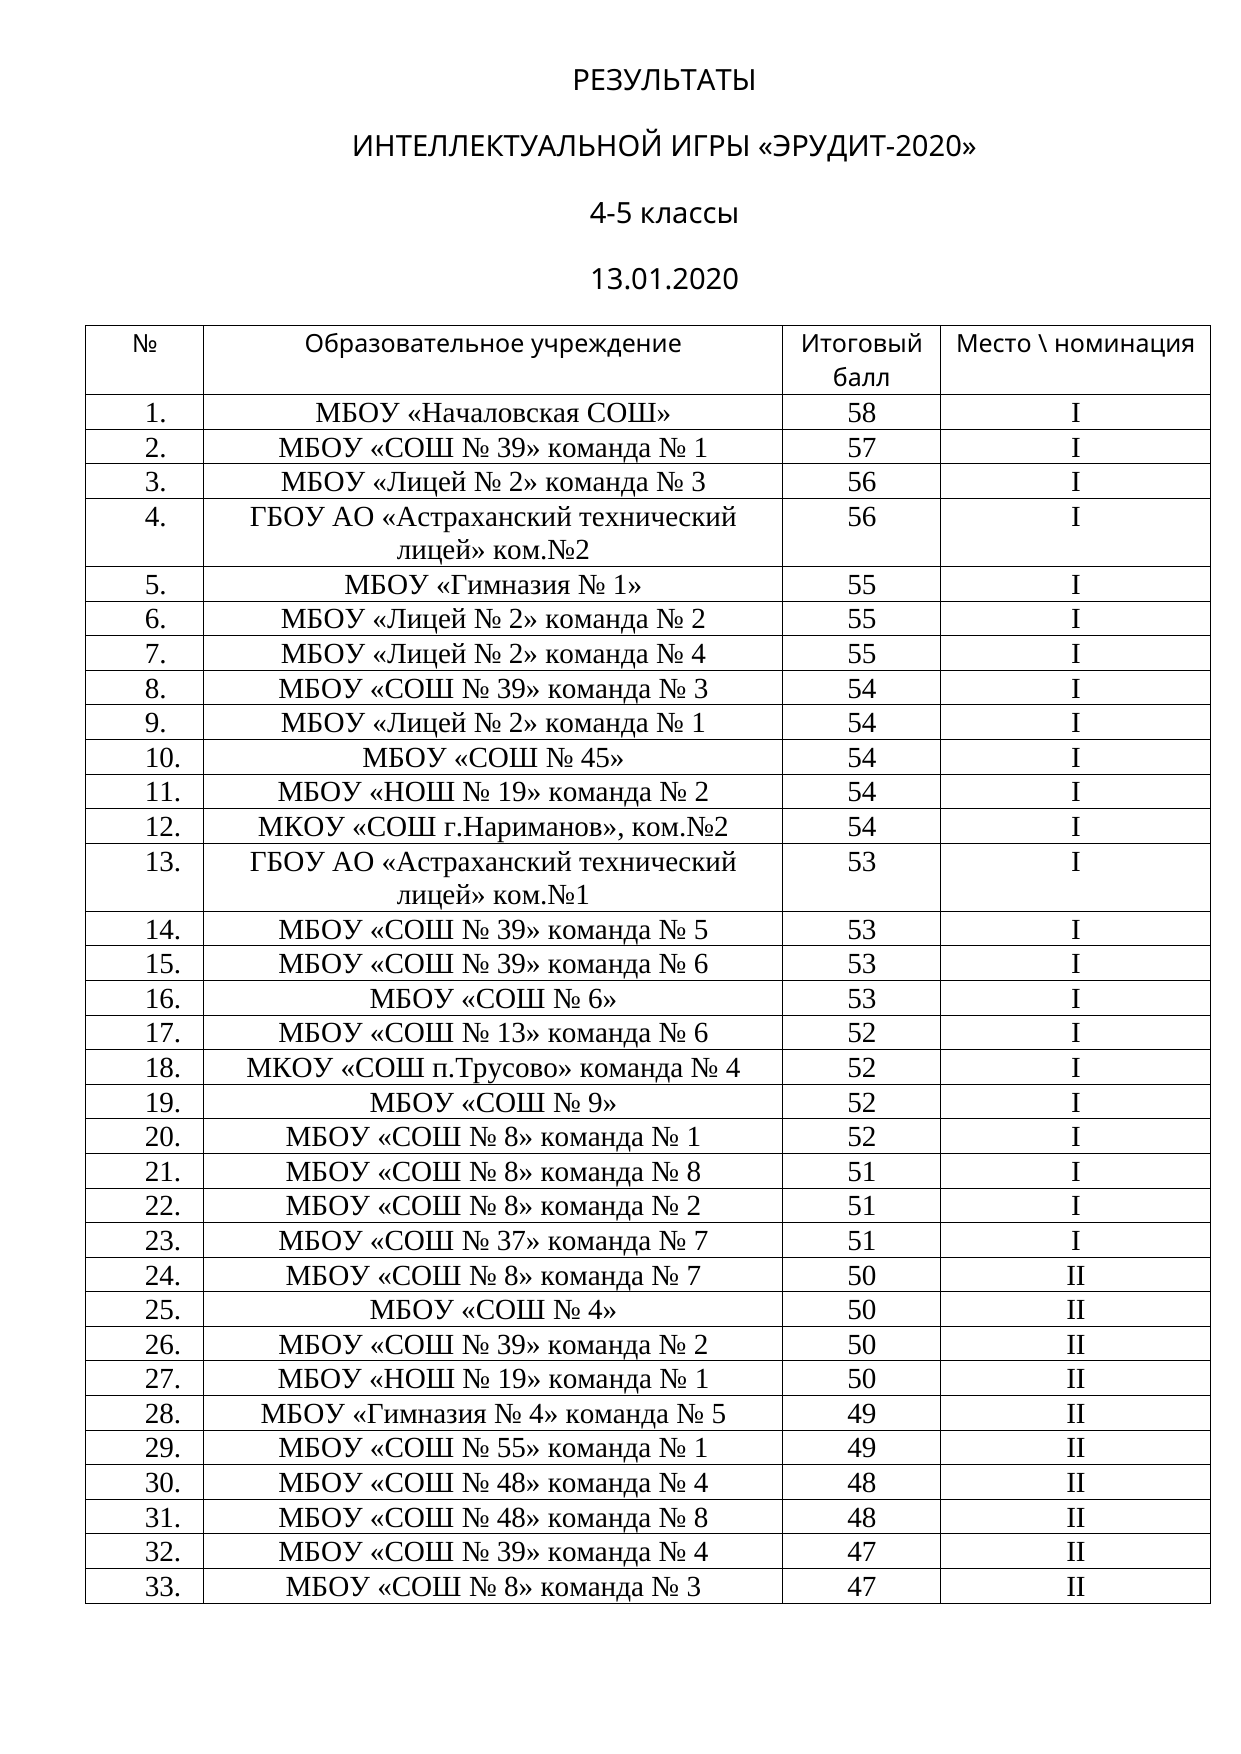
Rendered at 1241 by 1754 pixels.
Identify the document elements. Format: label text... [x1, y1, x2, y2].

table_cell I [941, 1189, 1210, 1222]
table_cell 52 [783, 1119, 940, 1153]
table_cell [86, 775, 203, 808]
table_cell МБОУ «СОШ № 13» команда № 6 [204, 1016, 782, 1049]
table_cell МБОУ «СОШ № 8» команда № 3 [204, 1569, 782, 1602]
table_cell I [941, 946, 1210, 980]
table_cell 52 [783, 1050, 940, 1084]
table_cell МБОУ «СОШ № 37» команда № 7 [204, 1223, 782, 1257]
table_cell 51 [783, 1154, 940, 1187]
table_cell 54 [783, 705, 940, 739]
table_cell МБОУ «СОШ № 39» команда № 4 [204, 1534, 782, 1568]
table_cell МБОУ «Лицей № 2» команда № 3 [204, 464, 782, 498]
table_cell II [941, 1534, 1210, 1568]
table_cell 51 [783, 1223, 940, 1257]
table_cell II [941, 1396, 1210, 1429]
text 4-5 классы [177, 192, 1152, 232]
text ИНТЕЛЛЕКТУАЛЬНОЙ ИГРЫ «ЭРУДИТ-2020» [177, 126, 1152, 165]
table_cell [86, 671, 203, 704]
table_header № [86, 326, 203, 394]
table_cell 55 [783, 636, 940, 670]
table_cell I [941, 636, 1210, 670]
table_cell [86, 1154, 203, 1187]
table_cell I [941, 464, 1210, 498]
table_cell [86, 1258, 203, 1291]
table_cell [86, 1085, 203, 1118]
table_cell МБОУ «Лицей № 2» команда № 1 [204, 705, 782, 739]
table_cell [86, 809, 203, 843]
table_cell I [941, 602, 1210, 635]
table_cell II [941, 1327, 1210, 1360]
table_cell МБОУ «Началовская СОШ» [204, 395, 782, 429]
table_cell [86, 981, 203, 1014]
table_header Итоговый балл [783, 326, 940, 394]
table_cell 47 [783, 1534, 940, 1568]
table_cell [86, 499, 203, 566]
table_cell [86, 946, 203, 980]
table_cell МБОУ «СОШ № 55» команда № 1 [204, 1431, 782, 1464]
table_cell [86, 1465, 203, 1499]
table_header Место \ номинация [941, 326, 1210, 394]
table_cell 50 [783, 1327, 940, 1360]
table_cell 50 [783, 1258, 940, 1291]
table_cell МБОУ «Лицей № 2» команда № 4 [204, 636, 782, 670]
table_cell [86, 430, 203, 463]
table_cell I [941, 499, 1210, 566]
table_cell МБОУ «СОШ № 48» команда № 4 [204, 1465, 782, 1499]
table_cell 53 [783, 946, 940, 980]
table_cell I [941, 671, 1210, 704]
table_cell I [941, 809, 1210, 843]
table_cell МБОУ «СОШ № 8» команда № 7 [204, 1258, 782, 1291]
table_cell 51 [783, 1189, 940, 1222]
table_cell [86, 1534, 203, 1568]
table_cell 49 [783, 1396, 940, 1429]
table_cell 49 [783, 1431, 940, 1464]
table_cell I [941, 1016, 1210, 1049]
table_cell МБОУ «НОШ № 19» команда № 2 [204, 775, 782, 808]
table_cell 47 [783, 1569, 940, 1602]
table_cell I [941, 1085, 1210, 1118]
table_cell I [941, 1154, 1210, 1187]
table_cell II [941, 1465, 1210, 1499]
table_cell МБОУ «СОШ № 39» команда № 3 [204, 671, 782, 704]
table_cell I [941, 844, 1210, 911]
table_cell II [941, 1569, 1210, 1602]
table_cell I [941, 1119, 1210, 1153]
table_cell 53 [783, 912, 940, 945]
table_cell 52 [783, 1085, 940, 1118]
table_cell МБОУ «СОШ № 39» команда № 2 [204, 1327, 782, 1360]
table_cell [86, 567, 203, 601]
table_cell 55 [783, 567, 940, 601]
table_cell МБОУ «СОШ № 39» команда № 1 [204, 430, 782, 463]
table_cell 53 [783, 981, 940, 1014]
table_cell [86, 1119, 203, 1153]
table_cell [86, 1050, 203, 1084]
table_cell 54 [783, 775, 940, 808]
table_cell МБОУ «СОШ № 9» [204, 1085, 782, 1118]
table_header Образовательное учреждение [204, 326, 782, 394]
table_cell I [941, 981, 1210, 1014]
table_cell [86, 1223, 203, 1257]
table_cell [86, 602, 203, 635]
table_cell МБОУ «СОШ № 48» команда № 8 [204, 1500, 782, 1533]
table_cell 57 [783, 430, 940, 463]
table_cell I [941, 740, 1210, 773]
table_cell II [941, 1431, 1210, 1464]
table_cell 48 [783, 1465, 940, 1499]
table_cell [86, 1396, 203, 1429]
table_cell I [941, 775, 1210, 808]
table_cell I [941, 395, 1210, 429]
table_cell II [941, 1258, 1210, 1291]
table_cell МБОУ «Лицей № 2» команда № 2 [204, 602, 782, 635]
table_cell 56 [783, 499, 940, 566]
table_cell 54 [783, 671, 940, 704]
table_cell [86, 844, 203, 911]
table_cell МБОУ «СОШ № 6» [204, 981, 782, 1014]
table_cell [86, 395, 203, 429]
table_cell I [941, 912, 1210, 945]
table_cell I [941, 567, 1210, 601]
table_cell ГБОУ АО «Астраханский технический лицей» ком.№2 [204, 499, 782, 566]
table_cell МБОУ «НОШ № 19» команда № 1 [204, 1361, 782, 1395]
table_cell [86, 464, 203, 498]
table_cell МКОУ «СОШ г.Нариманов», ком.№2 [204, 809, 782, 843]
table_cell [86, 1327, 203, 1360]
table_cell II [941, 1292, 1210, 1326]
table_cell МБОУ «СОШ № 39» команда № 6 [204, 946, 782, 980]
table_cell МБОУ «СОШ № 8» команда № 1 [204, 1119, 782, 1153]
table_cell I [941, 1223, 1210, 1257]
table_cell МБОУ «Гимназия № 1» [204, 567, 782, 601]
table_cell МБОУ «СОШ № 45» [204, 740, 782, 773]
table_cell [86, 636, 203, 670]
table_cell ГБОУ АО «Астраханский технический лицей» ком.№1 [204, 844, 782, 911]
table_cell МБОУ «СОШ № 4» [204, 1292, 782, 1326]
table_cell МБОУ «СОШ № 8» команда № 8 [204, 1154, 782, 1187]
table_cell I [941, 1050, 1210, 1084]
table_cell 52 [783, 1016, 940, 1049]
text РЕЗУЛЬТАТЫ [177, 59, 1152, 99]
table_cell 48 [783, 1500, 940, 1533]
table_cell [86, 1189, 203, 1222]
table_cell [86, 1292, 203, 1326]
table_cell МКОУ «СОШ п.Трусово» команда № 4 [204, 1050, 782, 1084]
text 13.01.2020 [177, 258, 1152, 298]
table_cell [86, 740, 203, 773]
table_cell МБОУ «Гимназия № 4» команда № 5 [204, 1396, 782, 1429]
table_cell МБОУ «СОШ № 39» команда № 5 [204, 912, 782, 945]
table_cell 56 [783, 464, 940, 498]
table_cell 54 [783, 740, 940, 773]
table_cell [86, 1016, 203, 1049]
table_cell [86, 1361, 203, 1395]
table_cell II [941, 1500, 1210, 1533]
table_cell 50 [783, 1361, 940, 1395]
table_cell 53 [783, 844, 940, 911]
table_cell II [941, 1361, 1210, 1395]
table_cell 55 [783, 602, 940, 635]
table_cell [86, 1431, 203, 1464]
table_cell [86, 1569, 203, 1602]
table_cell 50 [783, 1292, 940, 1326]
table_cell [86, 912, 203, 945]
table_cell МБОУ «СОШ № 8» команда № 2 [204, 1189, 782, 1222]
table_cell [86, 705, 203, 739]
table_cell I [941, 705, 1210, 739]
table_cell [86, 1500, 203, 1533]
table_cell 58 [783, 395, 940, 429]
table_cell 54 [783, 809, 940, 843]
table_cell I [941, 430, 1210, 463]
